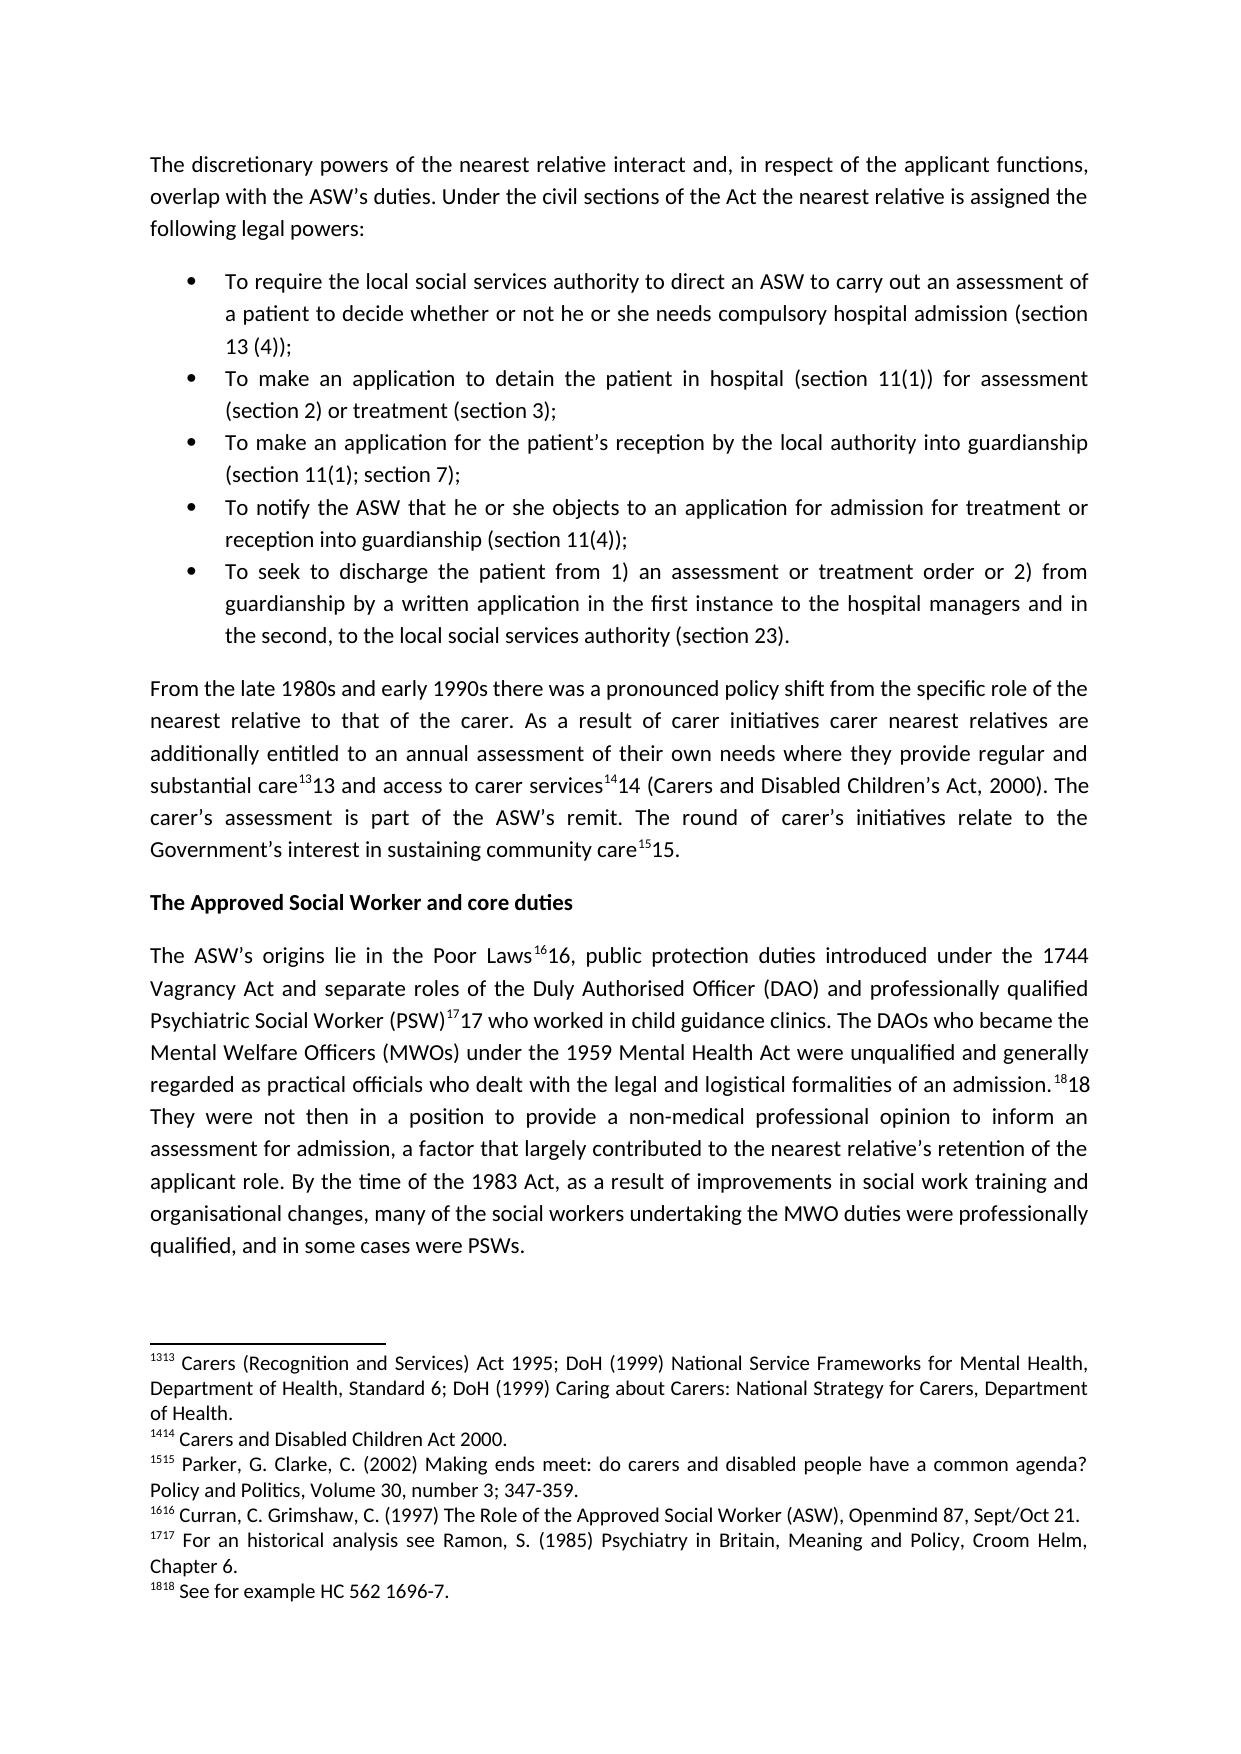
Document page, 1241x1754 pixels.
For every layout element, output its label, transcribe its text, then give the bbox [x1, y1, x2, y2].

list To notify the ASW that he or she objects to an application for admission for treatment or reception into guardianship (section 11(4)); [187, 493, 1090, 553]
list To seek to discharge the patient from 1) an assessment or treatment order or 2) from guardianship by a written application in the first instance to the hospital managers and in the second, to the local social services authority (section 23). [187, 557, 1090, 649]
list To make an application for the patient’s reception by the local authority into guardianship (section 11(1); section 7); [187, 428, 1090, 488]
text The discretionary powers of the nearest relative interact and, in respect of the applicant functions, overlap with the ASW’s duties. Under the civil sections of the Act the nearest relative is assigned the following legal powers: [150, 150, 1090, 242]
list To require the local social services authority to direct an ASW to carry out an assessment of a patient to decide whether or not he or she needs compulsory hospital admission (section 13 (4)); [187, 267, 1090, 360]
text The Approved Social Worker and core duties [150, 888, 1090, 916]
text From the late 1980s and early 1990s there was a pronounced policy shift from the specific role of the nearest relative to that of the carer. As a result of carer initiatives carer nearest relatives are additionally entitled to an annual assessment of their own needs where they provide regular and substantial care13 and access to carer services14 (Carers and Disabled Children’s Act, 2000). The carer’s assessment is part of the ASW’s remit. The round of carer’s initiatives relate to the Government’s interest in sustaining community care15. [150, 674, 1090, 863]
list To make an application to detain the patient in hospital (section 11(1)) for assessment (section 2) or treatment (section 3); [187, 364, 1090, 424]
text The ASW’s origins lie in the Poor Laws16, public protection duties introduced under the 1744 Vagrancy Act and separate roles of the Duly Authorised Officer (DAO) and professionally qualified Psychiatric Social Worker (PSW)17 who worked in child guidance clinics. The DAOs who became the Mental Welfare Officers (MWOs) under the 1959 Mental Health Act were unqualified and generally regarded as practical officials who dealt with the legal and logistical formalities of an admission.18 They were not then in a position to provide a non-medical professional opinion to inform an assessment for admission, a factor that largely contributed to the nearest relative’s retention of the applicant role. By the time of the 1983 Act, as a result of improvements in social work training and organisational changes, many of the social workers undertaking the MWO duties were professionally qualified, and in some cases were PSWs. [150, 941, 1090, 1259]
